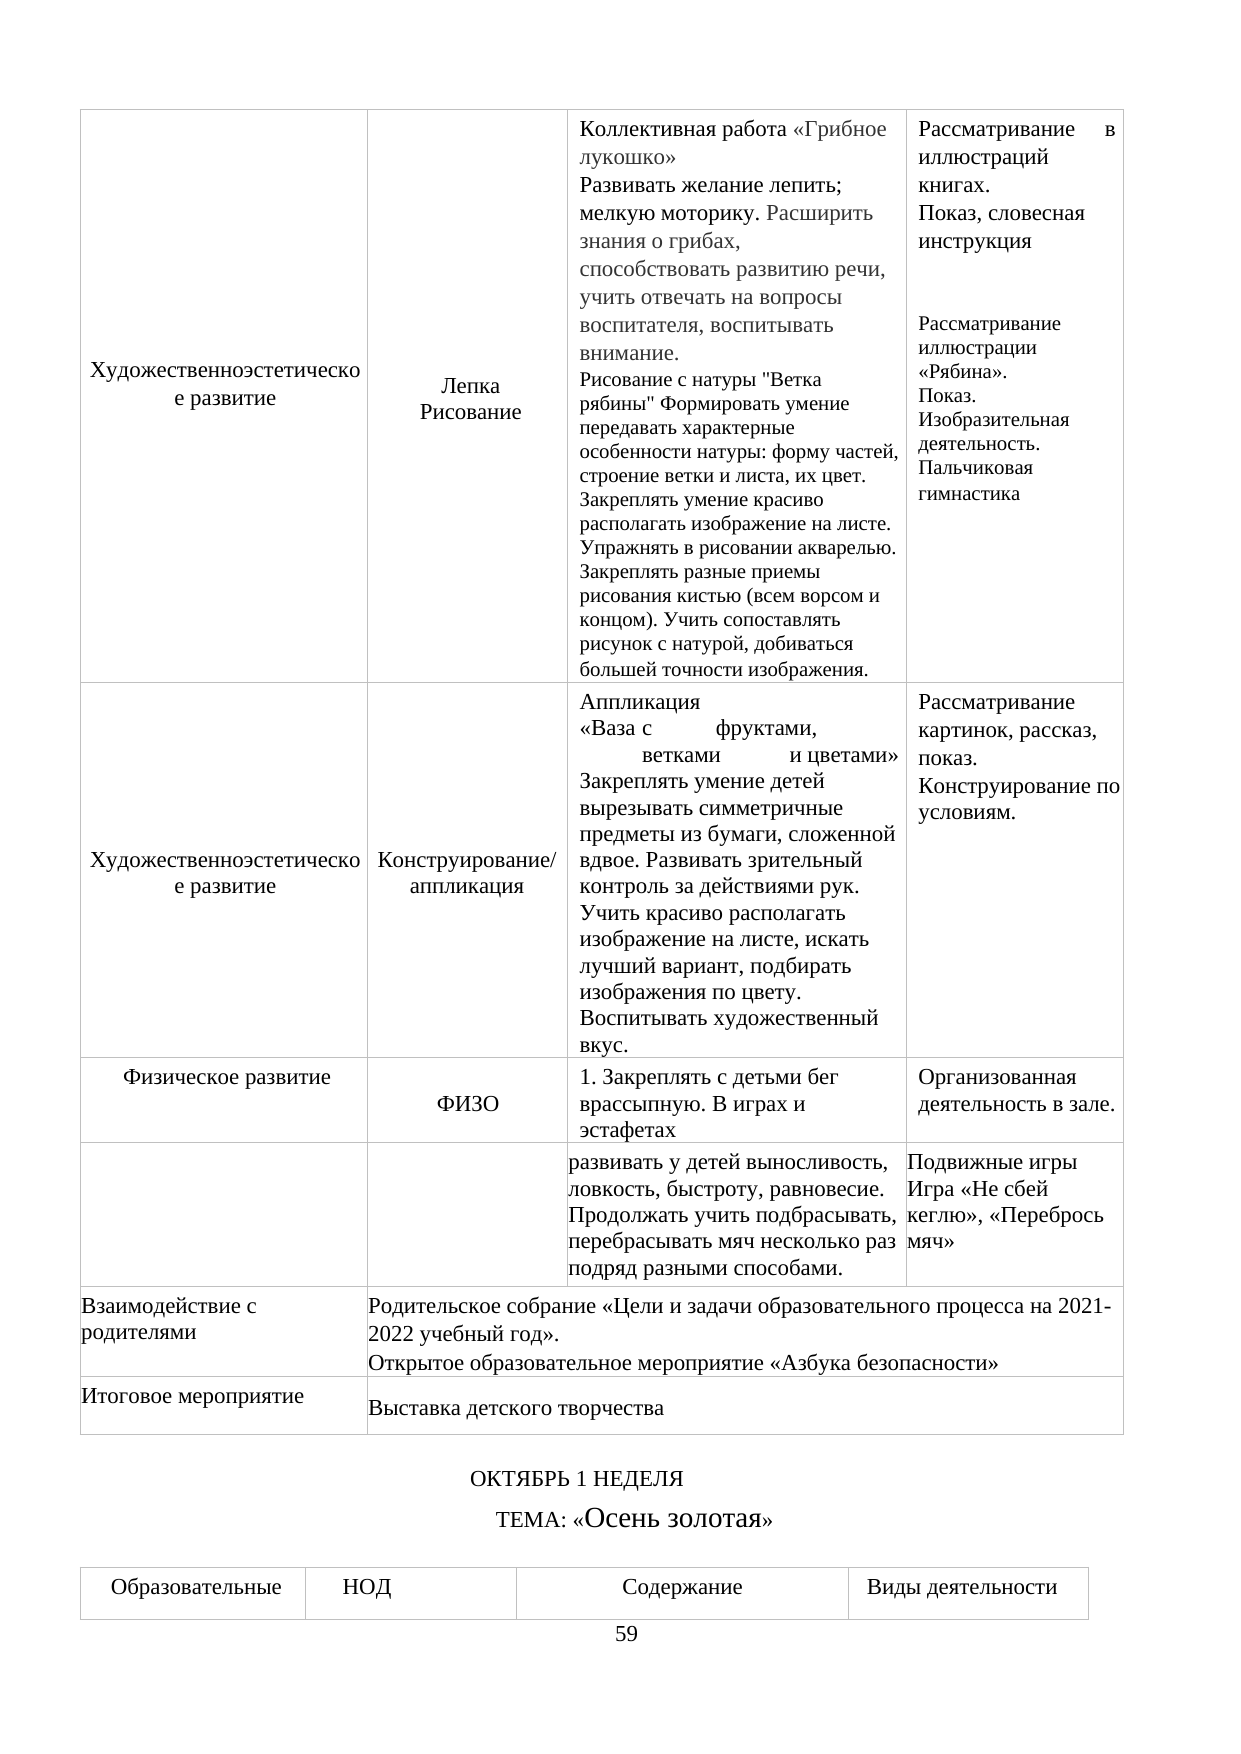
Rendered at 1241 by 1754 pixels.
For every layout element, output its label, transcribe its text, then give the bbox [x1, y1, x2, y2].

table_cell в [1104, 110, 1123, 682]
table_cell [81, 1143, 367, 1286]
table_cell Художественноэстетическое развитие [81, 110, 367, 682]
table_cell развивать у детей выносливость, ловкость, быстроту, равновесие. Продолжать учить подбрасывать, перебрасывать мяч несколько раз подряд разными способами. [568, 1143, 906, 1286]
table_cell Итоговое мероприятие [81, 1377, 367, 1433]
table_cell Конструирование/ аппликация [368, 683, 567, 1057]
table_cell Рассматривание иллюстраций книгах. Показ, словесная инструкция Рассматривание иллюстрации «Рябина». Показ. Изобразительная деятельность. Пальчиковая гимнастика [907, 110, 1104, 682]
table_cell Организованная деятельность в зале. [907, 1058, 1123, 1142]
table_cell Аппликация «Ваза с фруктами, ветками и цветами» Закреплять умение детей вырезывать симметричные предметы из бумаги, сложенной вдвое. Развивать зрительный контроль за действиями рук. Учить красиво располагать изображение на листе, искать лучший вариант, подбирать изображения по цвету. Воспитывать художественный вкус. [568, 683, 906, 1057]
text ТЕМА: «Осень золотая» [102, 1500, 773, 1534]
table_cell Подвижные игры Игра «Не сбей кеглю», «Перебрось мяч» [907, 1143, 1123, 1286]
table_cell Родительское собрание «Цели и задачи образовательного процесса на 2021-2022 учебный год». Открытое образовательное мероприятие «Азбука безопасности» [368, 1287, 1123, 1376]
table_header Виды деятельности [849, 1568, 1088, 1619]
table_cell Выставка детского творчества [368, 1377, 1123, 1433]
table_cell Художественноэстетическое развитие [81, 683, 367, 1057]
table_header НОД [306, 1568, 516, 1619]
table_cell Физическое развитие [81, 1058, 367, 1142]
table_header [81, 1568, 305, 1619]
table_cell Лепка Рисование [368, 110, 567, 682]
table_cell Коллективная работа «Грибное лукошко» Развивать желание лепить; мелкую моторику. Расширить знания о грибах, способствовать развитию речи, учить отвечать на вопросы воспитателя, воспитывать внимание. Рисование с натуры "Ветка рябины" Формировать умение передавать характерные особенности натуры: форму частей, строение ветки и листа, их цвет. Закреплять умение красиво располагать изображение на листе. Упражнять в рисовании акварелью. Закреплять разные приемы рисования кистью (всем ворсом и концом). Учить сопоставлять рисунок с натурой, добиваться большей точности изображения. [568, 110, 906, 682]
subtitle ОКТЯБРЬ 1 НЕДЕЛЯ [102, 1465, 684, 1491]
table_cell [368, 1143, 567, 1286]
table_cell Взаимодействие с родителями [81, 1287, 367, 1376]
table_cell 1. Закреплять с детьми бег врассыпную. В играх и эстафетах [568, 1058, 906, 1142]
table_header Содержание [517, 1568, 848, 1619]
table_cell Рассматривание картинок, рассказ, показ. Конструирование по условиям. [907, 683, 1123, 1057]
table_cell ФИЗО [368, 1058, 567, 1142]
